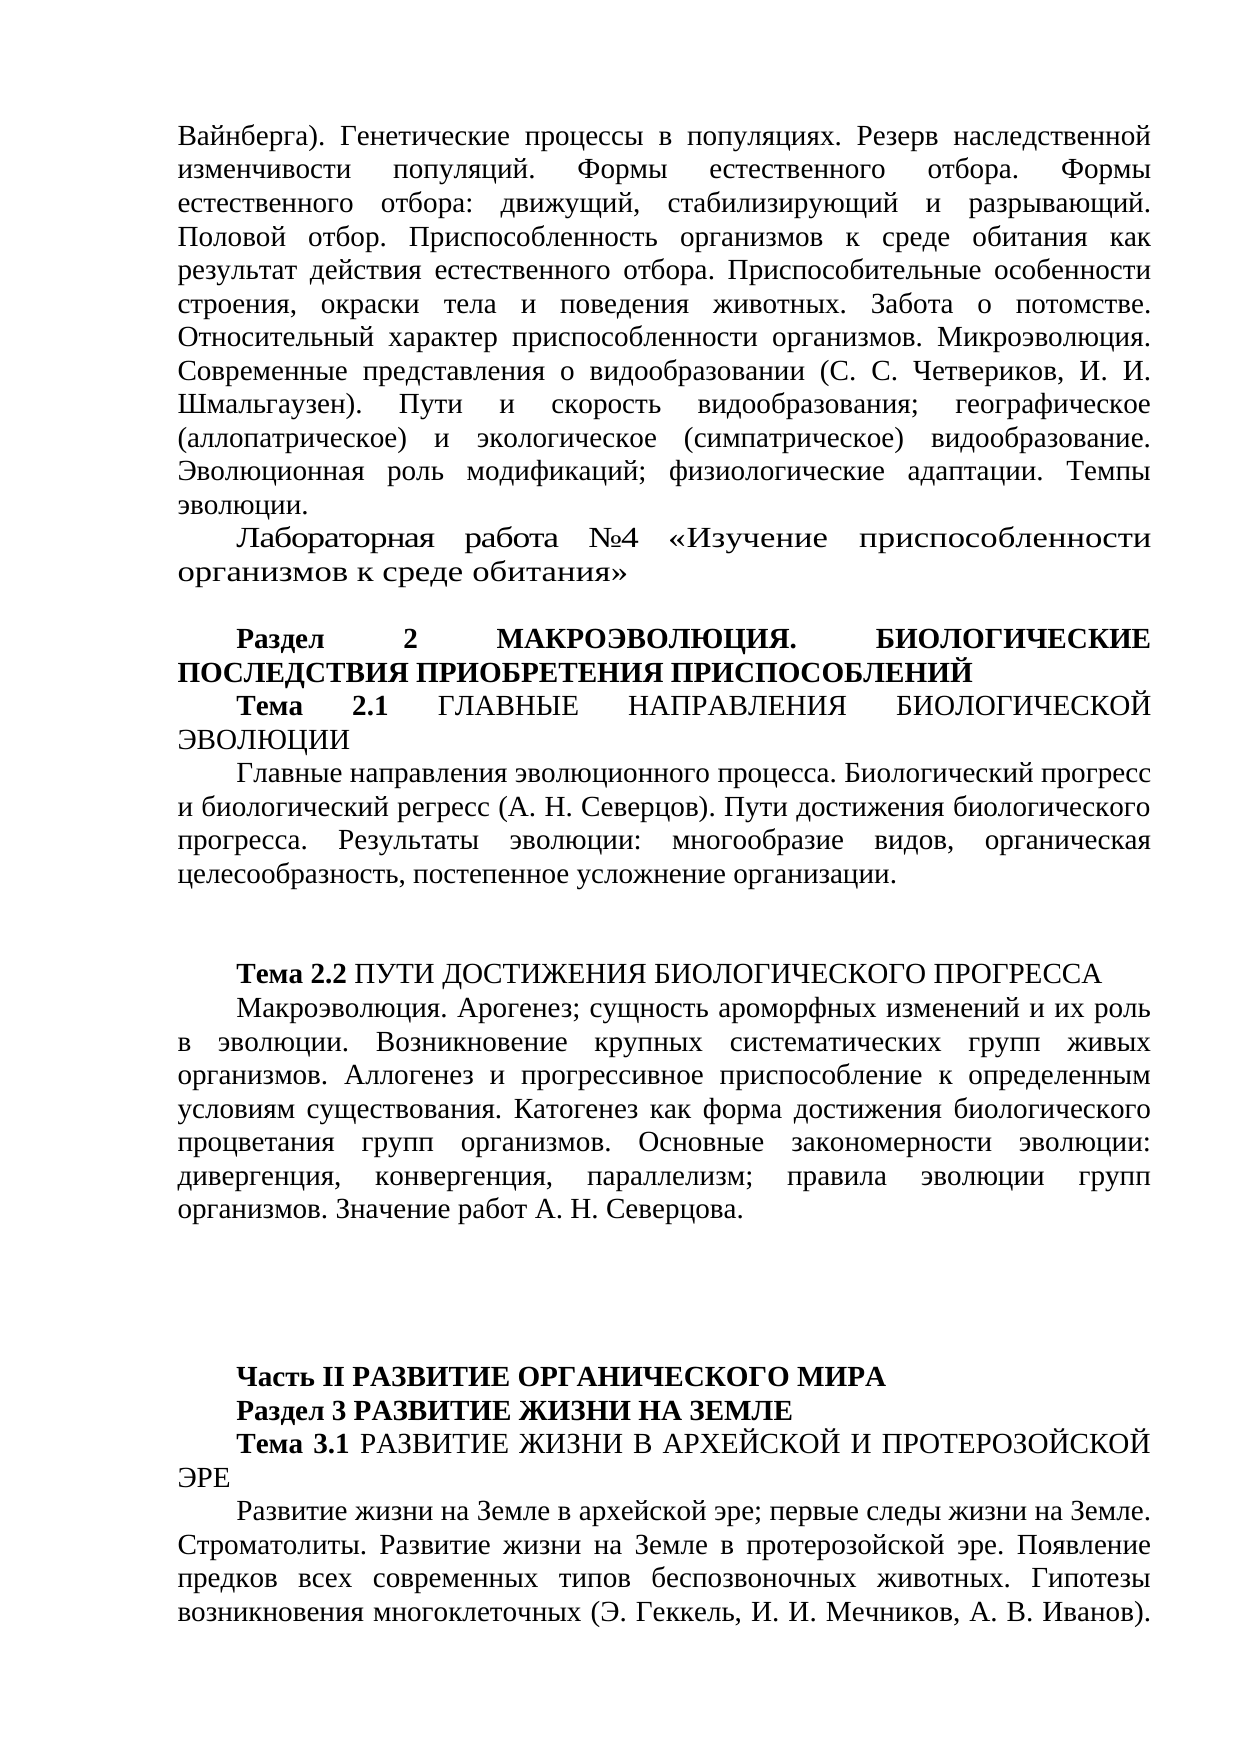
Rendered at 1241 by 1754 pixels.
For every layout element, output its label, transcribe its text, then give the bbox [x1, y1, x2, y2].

text Тема 2.1 ГЛАВНЫЕ НАПРАВЛЕНИЯ БИОЛОГИЧЕСКОЙ ЭВОЛЮЦИИ [177, 688, 1152, 755]
text Тема 3.1 РАЗВИТИЕ ЖИЗНИ В АРХЕЙСКОЙ И ПРОТЕРОЗОЙСКОЙ ЭРЕ [177, 1426, 1152, 1493]
text Тема 2.2 ПУТИ ДОСТИЖЕНИЯ БИОЛОГИЧЕСКОГО ПРОГРЕССА [177, 957, 1152, 990]
text Макроэволюция. Арогенез; сущность ароморфных изменений и их роль в эволюции. Возникновение крупных систематических групп живых организмов. Аллогенез и прогрессивное приспособление к определенным условиям существования. Катогенез как форма достижения биологического процветания групп организмов. Основные закономерности эволюции: дивергенция, конвергенция, параллелизм; правила эволюции групп организмов. Значение работ А. Н. Северцова. [177, 990, 1152, 1225]
text Главные направления эволюционного процесса. Биологический прогресс и биологический регресс (А. Н. Северцов). Пути достижения биологического прогресса. Результаты эволюции: многообразие видов, органическая целесообразность, постепенное усложнение организации. [177, 755, 1152, 889]
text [177, 1493, 1152, 1627]
text Часть II РАЗВИТИЕ ОРГАНИЧЕСКОГО МИРА [177, 1359, 1152, 1393]
text Лабораторная работа №4 «Изучение приспособленности организмов к среде обитания» [177, 521, 1152, 588]
text Раздел 2 МАКРОЭВОЛЮЦИЯ. БИОЛОГИЧЕСКИЕ ПОСЛЕДСТВИЯ ПРИОБРЕТЕНИЯ ПРИСПОСОБЛЕНИЙ [177, 621, 1152, 688]
text Раздел 3 РАЗВИТИЕ ЖИЗНИ НА ЗЕМЛЕ [177, 1393, 1152, 1426]
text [177, 118, 1152, 521]
